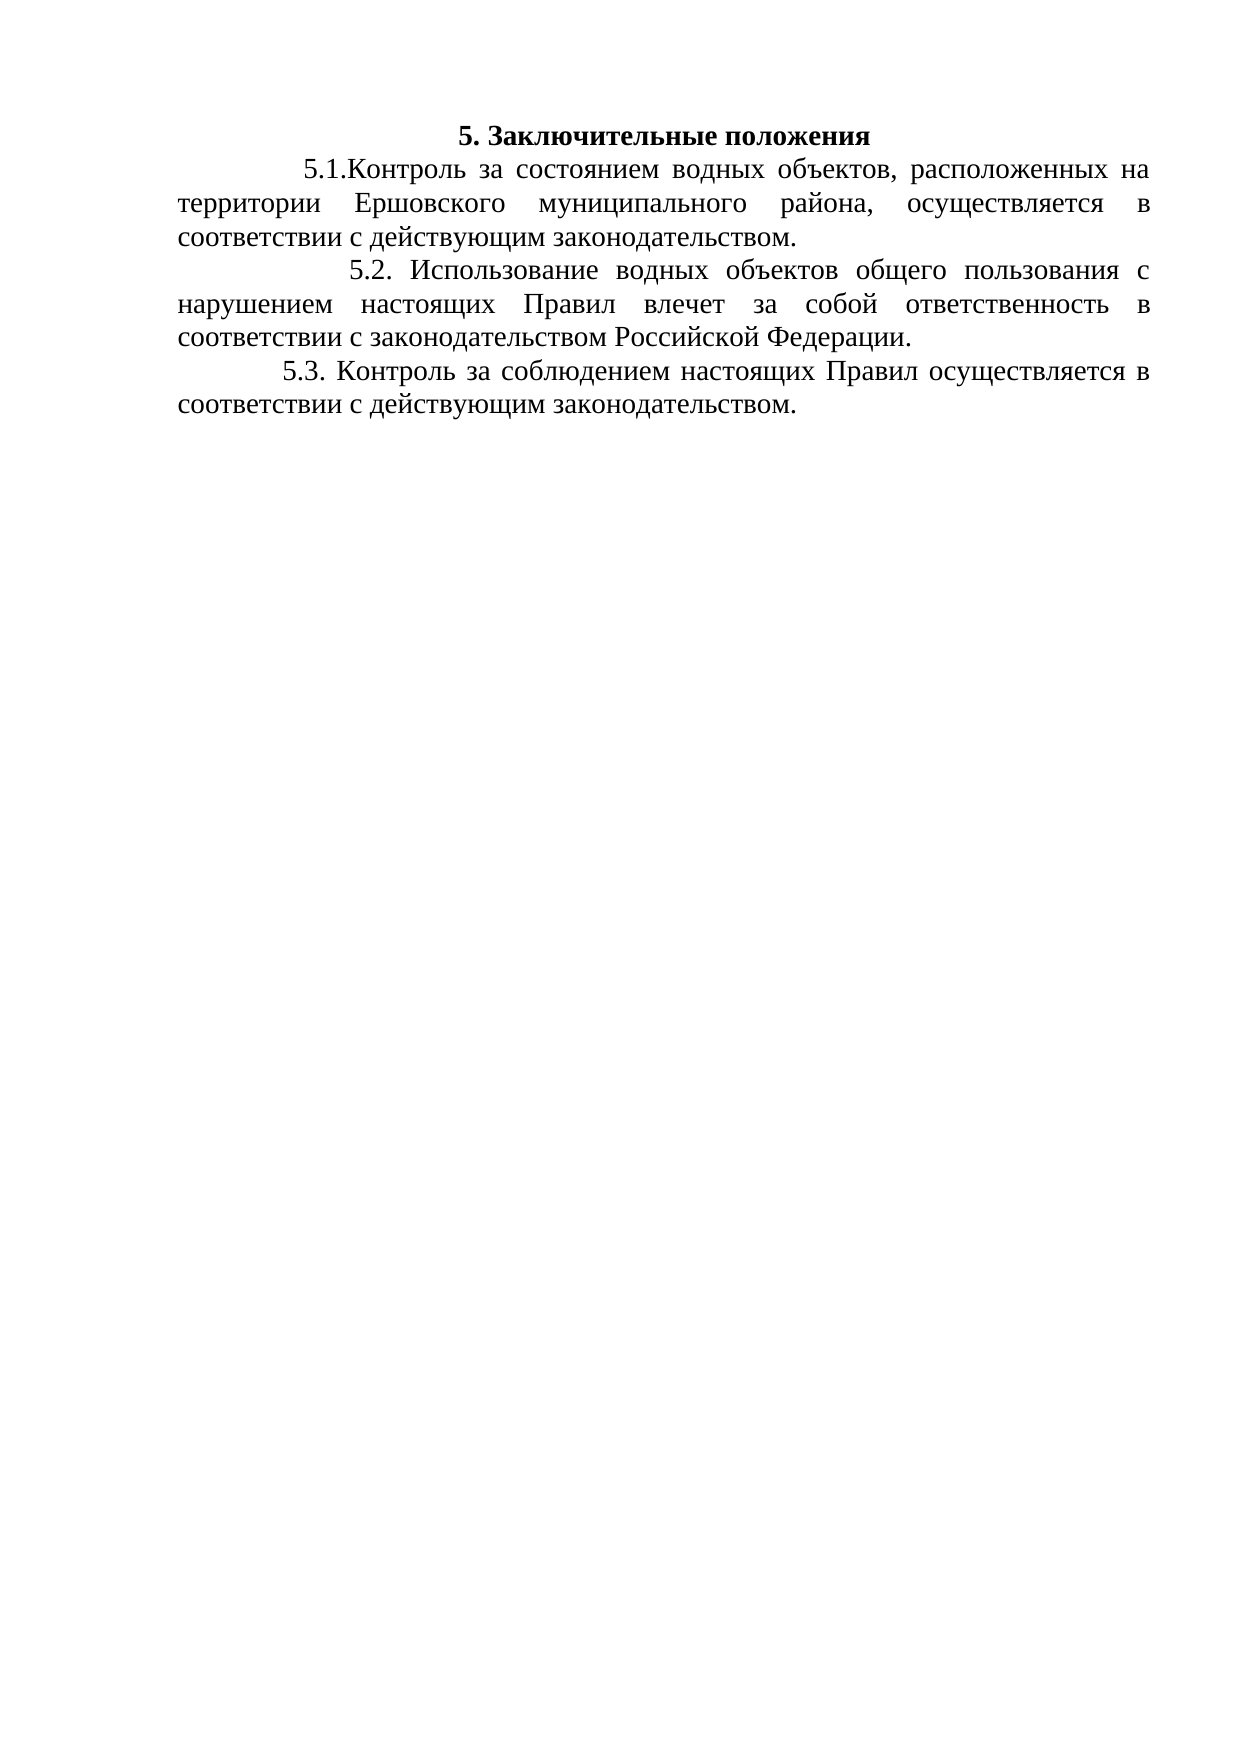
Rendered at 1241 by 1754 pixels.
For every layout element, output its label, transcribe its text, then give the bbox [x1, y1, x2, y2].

text 5.3. Контроль за соблюдением настоящих Правил осуществляется в соответствии с действующим законодательством. [177, 353, 1152, 420]
text 5.2. Использование водных объектов общего пользования с нарушением настоящих Правил влечет за собой ответственность в соответствии с законодательством Российской Федерации. [177, 252, 1152, 353]
text 5.1.Контроль за состоянием водных объектов, расположенных на территории Ершовского муниципального района, осуществляется в соответствии с действующим законодательством. [177, 152, 1152, 252]
text 5. Заключительные положения [177, 118, 1152, 152]
